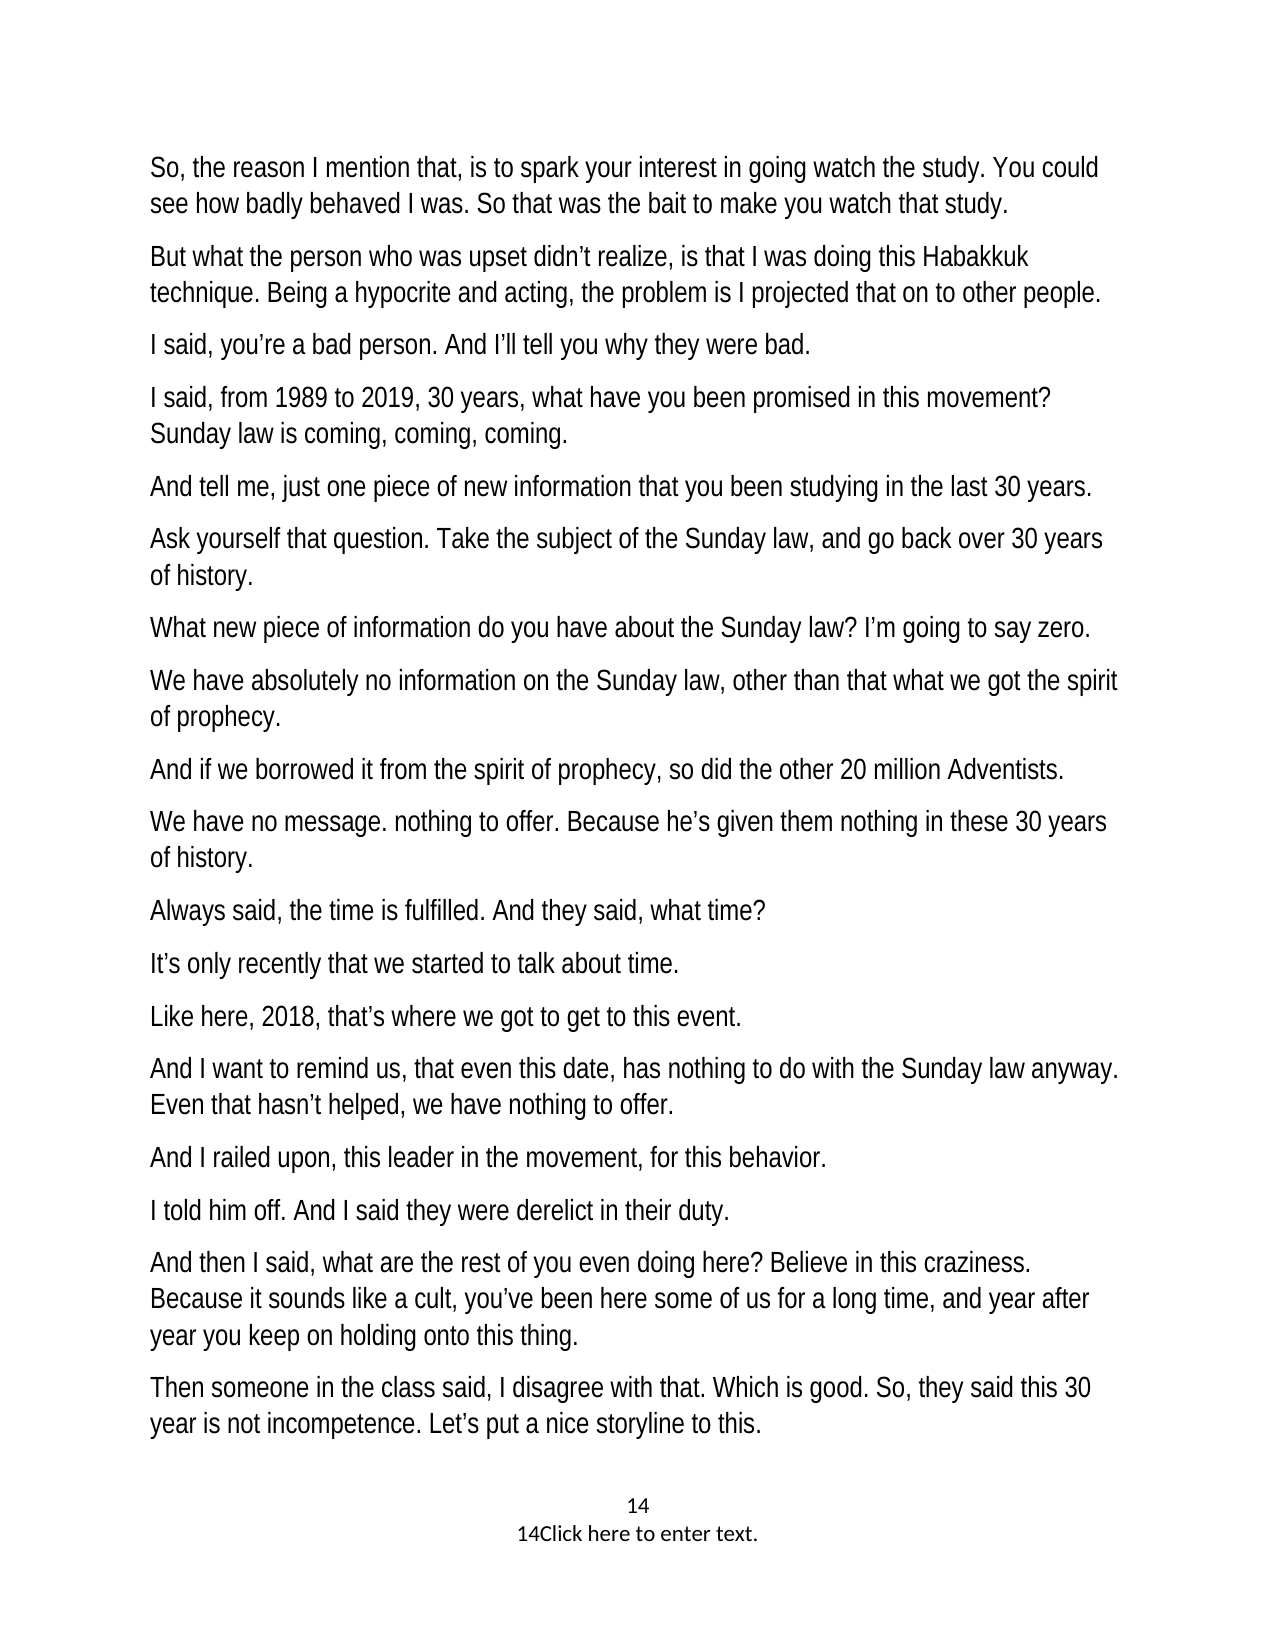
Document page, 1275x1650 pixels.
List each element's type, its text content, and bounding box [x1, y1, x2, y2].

text Like here, 2018, that’s where we got to get to this event. [150, 999, 1125, 1032]
text I said, from 1989 to 2019, 30 years, what have you been promised in this movement? Sunday law is coming, coming, coming. [150, 380, 1125, 450]
text What new piece of information do you have about the Sunday law? I’m going to say zero. [150, 610, 1125, 644]
text And tell me, just one piece of new information that you been studying in the last 30 years. [150, 469, 1125, 502]
text And I railed upon, this leader in the movement, for this behavior. [150, 1140, 1125, 1174]
text I said, you’re a bad person. And I’ll tell you why they were bad. [150, 327, 1125, 361]
text So, the reason I mention that, is to spark your interest in going watch the study. You could see how badly behaved I was. So that was the bait to make you watch that study. [150, 150, 1125, 219]
text And if we borrowed it from the spirit of prophecy, so did the other 20 million Adventists. [150, 752, 1125, 785]
text Ask yourself that question. Take the subject of the Sunday law, and go back over 30 years of history. [150, 522, 1125, 591]
text And then I said, what are the rest of you even doing here? Believe in this craziness. Because it sounds like a cult, you’ve been here some of us for a long time, and year after year you keep on holding onto this thing. [150, 1246, 1125, 1351]
text Always said, the time is fulfilled. And they said, what time? [150, 893, 1125, 927]
text Then someone in the class said, I disagree with that. Which is good. So, they said this 30 year is not incompetence. Let’s put a nice storyline to this. [150, 1370, 1125, 1440]
text We have absolutely no information on the Sunday law, other than that what we got the spirit of prophecy. [150, 663, 1125, 733]
text We have no message. nothing to offer. Because he’s given them nothing in these 30 years of history. [150, 804, 1125, 874]
text I told him off. And I said they were derelict in their duty. [150, 1193, 1125, 1226]
text It’s only recently that we started to talk about time. [150, 946, 1125, 979]
text But what the person who was upset didn’t realize, is that I was doing this Habakkuk technique. Being a hypocrite and acting, the problem is I projected that on to other people. [150, 239, 1125, 308]
text And I want to remind us, that even this date, has nothing to do with the Sunday law anyway. Even that hasn’t helped, we have nothing to offer. [150, 1051, 1125, 1121]
